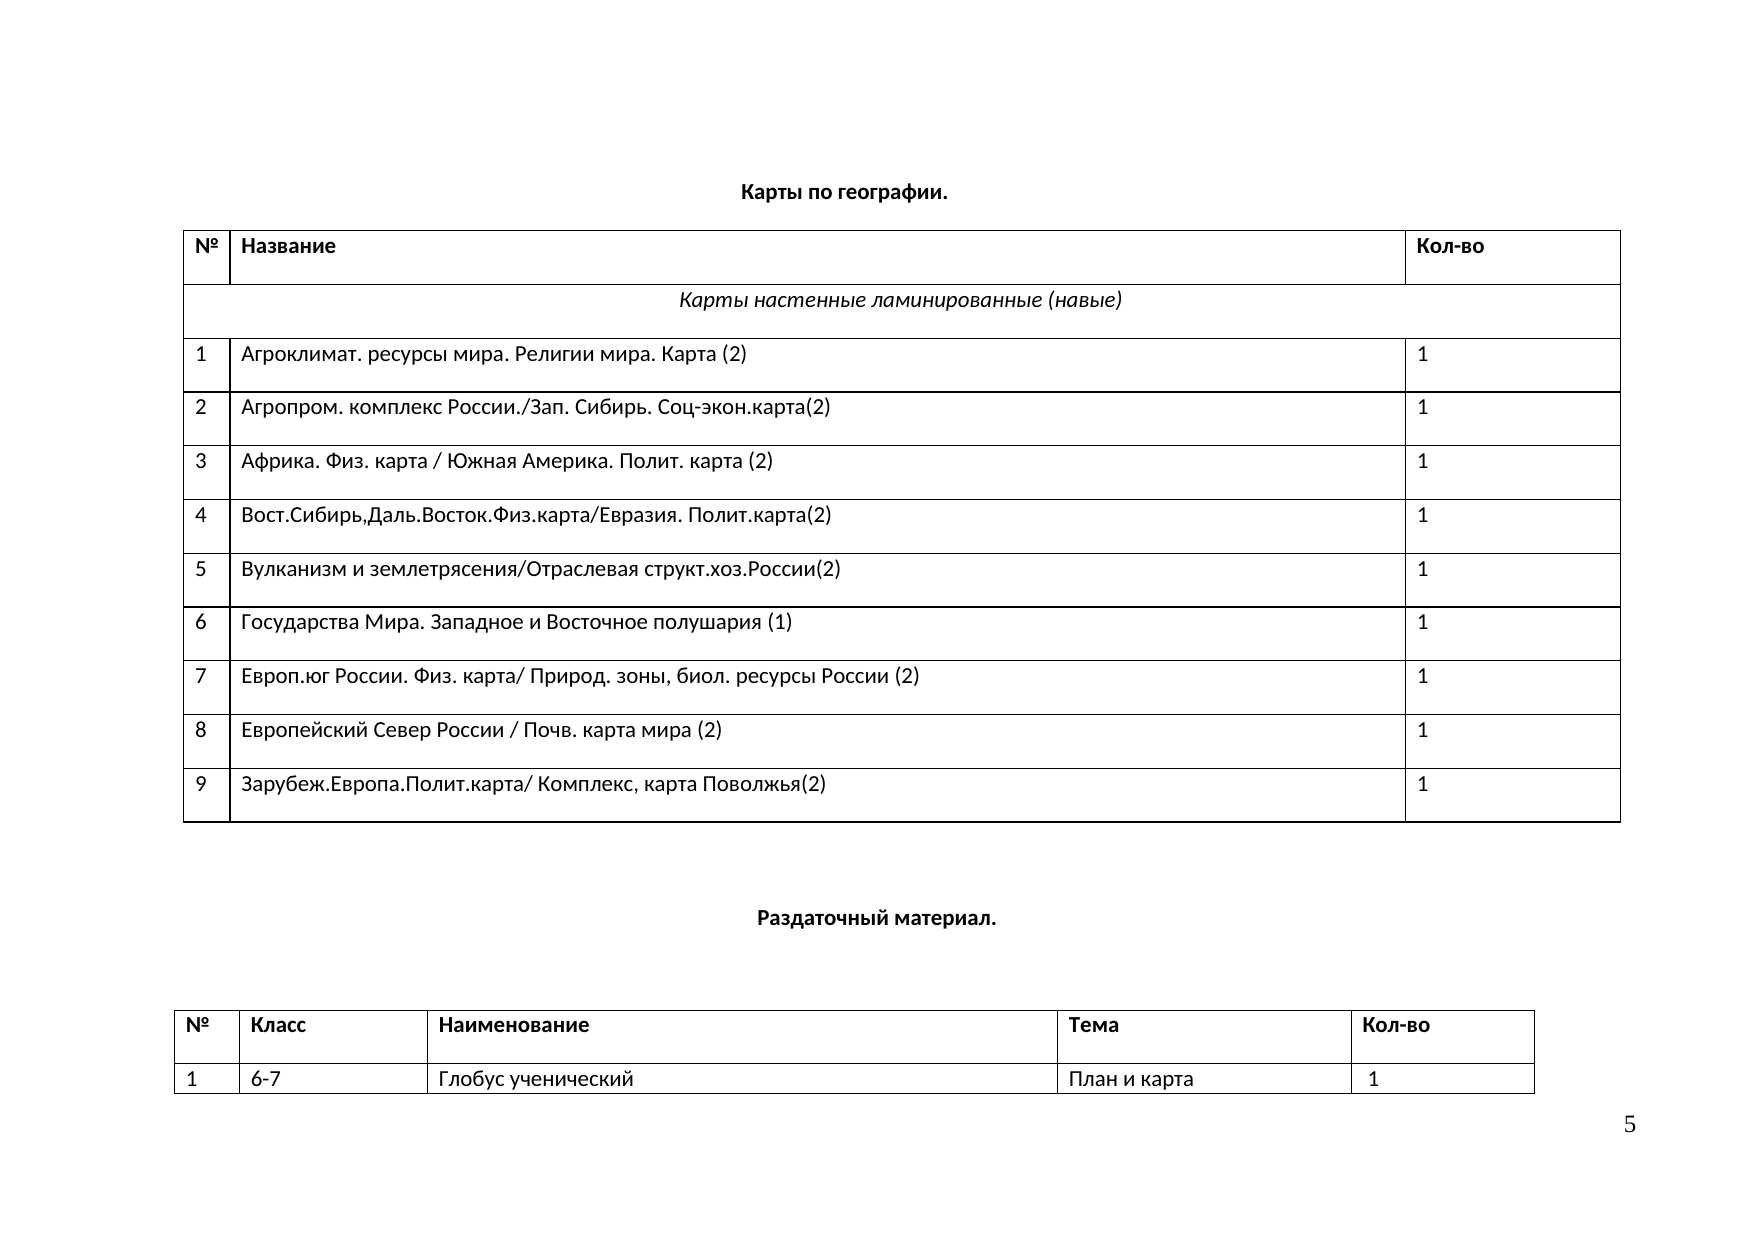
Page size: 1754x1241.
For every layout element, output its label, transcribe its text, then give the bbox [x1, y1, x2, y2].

table_cell 8 [184, 715, 229, 768]
table_cell 2 [184, 393, 229, 445]
table_header Кол-во [1406, 231, 1620, 284]
table_cell 1 [1406, 339, 1620, 391]
table_cell 1 [175, 1064, 239, 1093]
table_cell 1 [1406, 446, 1620, 499]
table_header № [175, 1011, 239, 1063]
table_header Наименование [428, 1011, 1057, 1063]
table_cell 1 [1352, 1064, 1534, 1093]
text Раздаточный материал. [118, 903, 1636, 932]
table_cell Европ.юг России. Физ. карта/ Природ. зоны, биол. ресурсы России (2) [231, 661, 1405, 714]
table_cell Карты настенные ламинированные (навые) [184, 285, 1620, 338]
table_cell Агропром. комплекс России./Зап. Сибирь. Соц-экон.карта(2) [231, 393, 1405, 445]
table_cell 1 [1406, 500, 1620, 553]
table_cell 1 [1406, 608, 1620, 660]
table_cell 1 [1406, 661, 1620, 714]
table_cell Государства Мира. Западное и Восточное полушария (1) [231, 608, 1405, 660]
table_cell 5 [184, 554, 229, 606]
table_header Название [231, 231, 1405, 284]
table_cell 1 [184, 339, 229, 391]
table_cell 3 [184, 446, 229, 499]
table_header Класс [240, 1011, 427, 1063]
table_cell Агроклимат. ресурсы мира. Религии мира. Карта (2) [231, 339, 1405, 391]
table_cell 1 [1406, 554, 1620, 606]
table_cell 1 [1406, 393, 1620, 445]
table_cell 1 [1406, 769, 1620, 821]
text Карты по географии. [118, 177, 1636, 205]
table_cell План и карта [1058, 1064, 1351, 1093]
table_cell 4 [184, 500, 229, 553]
table_cell Африка. Физ. карта / Южная Америка. Полит. карта (2) [231, 446, 1405, 499]
table_cell Глобус ученический [428, 1064, 1057, 1093]
table_cell Европейский Север России / Почв. карта мира (2) [231, 715, 1405, 768]
table_cell 1 [1406, 715, 1620, 768]
table_cell Зарубеж.Европа.Полит.карта/ Комплекс, карта Поволжья(2) [231, 769, 1405, 821]
table_cell 6-7 [240, 1064, 427, 1093]
table_cell Вулканизм и землетрясения/Отраслевая структ.хоз.России(2) [231, 554, 1405, 606]
table_cell 9 [184, 769, 229, 821]
table_header Кол-во [1352, 1011, 1534, 1063]
table_cell 7 [184, 661, 229, 714]
table_cell Вост.Сибирь,Даль.Восток.Физ.карта/Евразия. Полит.карта(2) [231, 500, 1405, 553]
table_cell 6 [184, 608, 229, 660]
table_header Тема [1058, 1011, 1351, 1063]
table_header № [184, 231, 229, 284]
